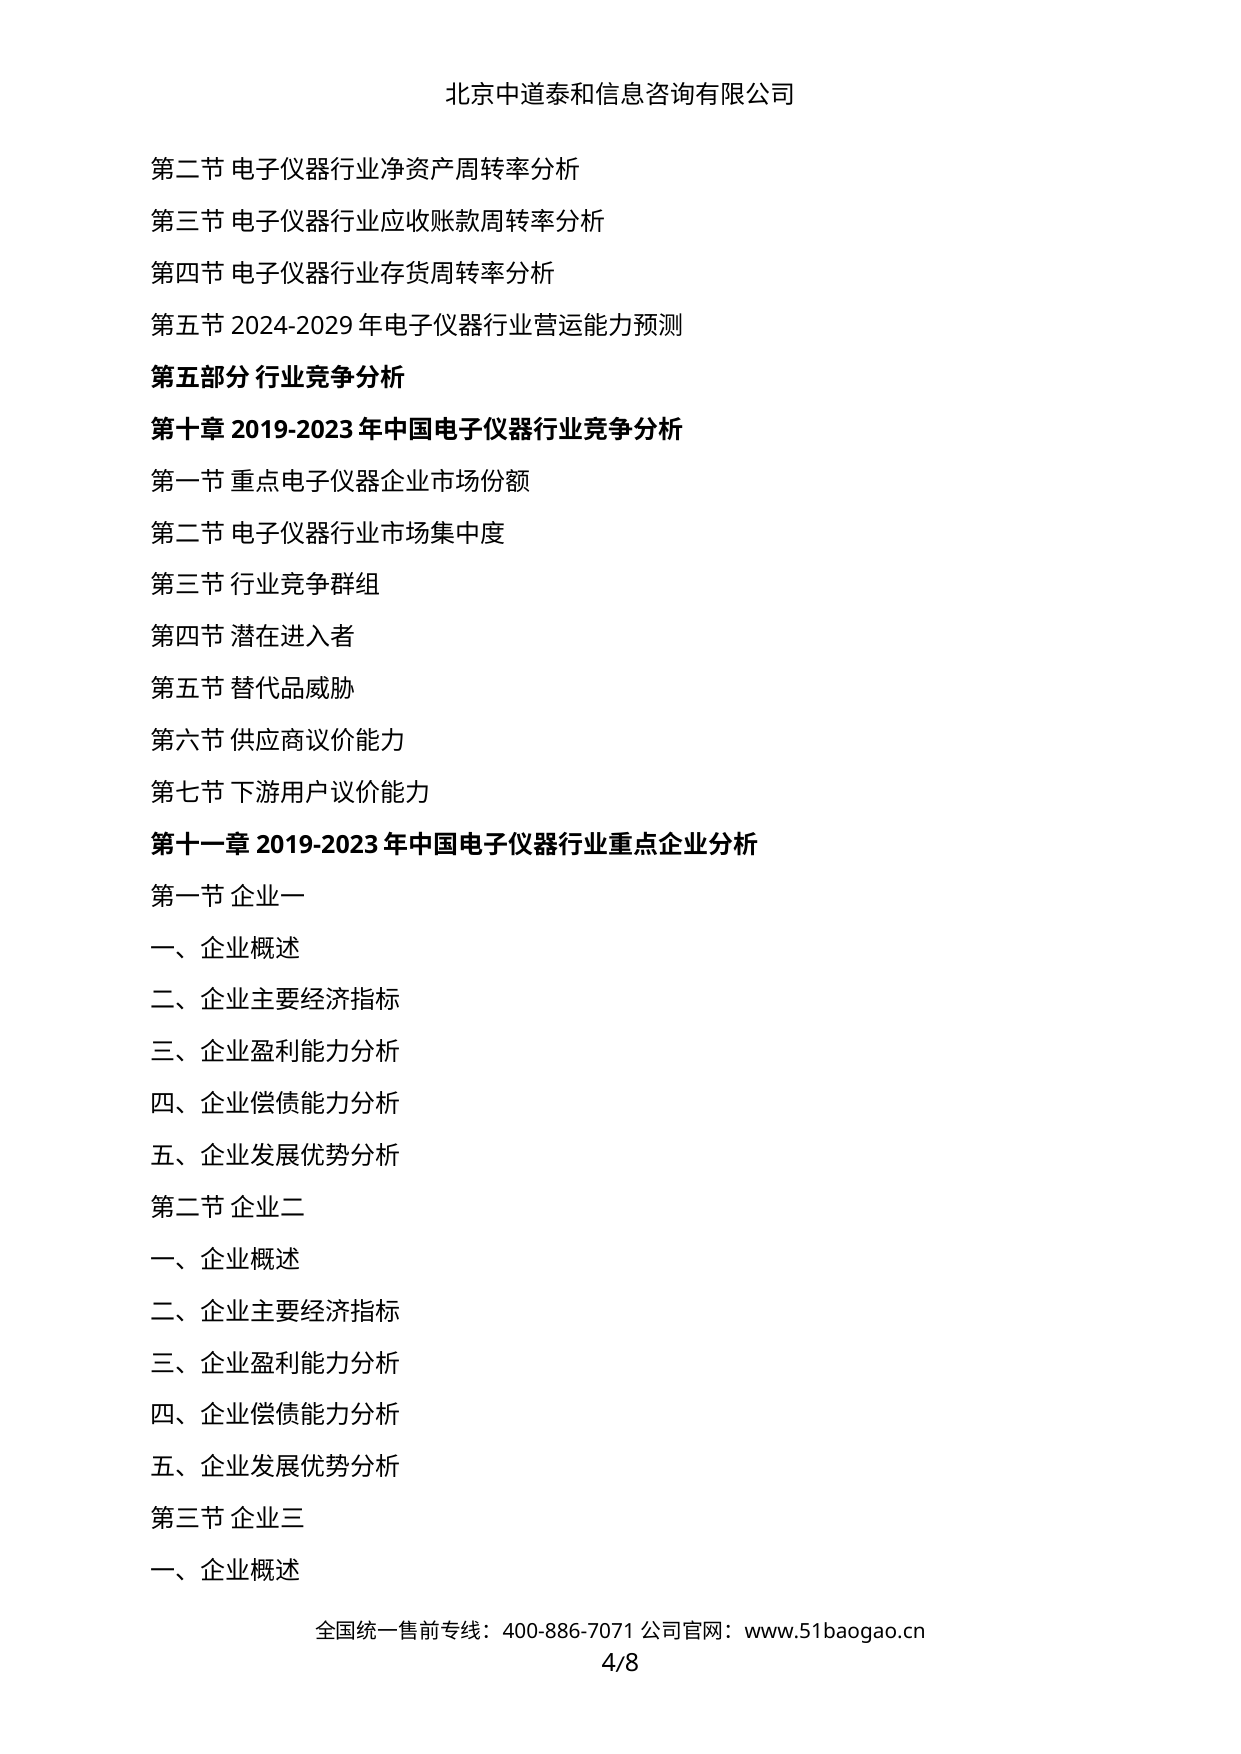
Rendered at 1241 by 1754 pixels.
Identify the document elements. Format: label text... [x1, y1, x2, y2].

text 第五节 替代品威胁 [150, 669, 1090, 705]
text 第五部分 行业竞争分析 [150, 357, 1090, 394]
text 第二节 企业二 [150, 1187, 1090, 1224]
text 第六节 供应商议价能力 [150, 721, 1090, 757]
text 一、企业概述 [150, 928, 1090, 964]
text 四、企业偿债能力分析 [150, 1395, 1090, 1431]
text 第二节 电子仪器行业市场集中度 [150, 513, 1090, 549]
text 三、企业盈利能力分析 [150, 1343, 1090, 1379]
text 第二节 电子仪器行业净资产周转率分析 [150, 150, 1090, 186]
text 四、企业偿债能力分析 [150, 1084, 1090, 1120]
text 第三节 行业竞争群组 [150, 565, 1090, 601]
text 第三节 电子仪器行业应收账款周转率分析 [150, 202, 1090, 238]
text 第一节 重点电子仪器企业市场份额 [150, 461, 1090, 497]
text 二、企业主要经济指标 [150, 1291, 1090, 1327]
text 二、企业主要经济指标 [150, 980, 1090, 1016]
text 第七节 下游用户议价能力 [150, 772, 1090, 809]
text 五、企业发展优势分析 [150, 1447, 1090, 1483]
text 第三节 企业三 [150, 1499, 1090, 1535]
text 一、企业概述 [150, 1239, 1090, 1276]
text 第四节 电子仪器行业存货周转率分析 [150, 254, 1090, 290]
text 第五节 2024-2029年电子仪器行业营运能力预测 [150, 306, 1090, 342]
text 第十章 2019-2023年中国电子仪器行业竞争分析 [150, 409, 1090, 446]
text 三、企业盈利能力分析 [150, 1032, 1090, 1068]
text 五、企业发展优势分析 [150, 1136, 1090, 1172]
text 第四节 潜在进入者 [150, 617, 1090, 653]
text 一、企业概述 [150, 1551, 1090, 1587]
text 第一节 企业一 [150, 876, 1090, 912]
text 第十一章 2019-2023年中国电子仪器行业重点企业分析 [150, 824, 1090, 861]
